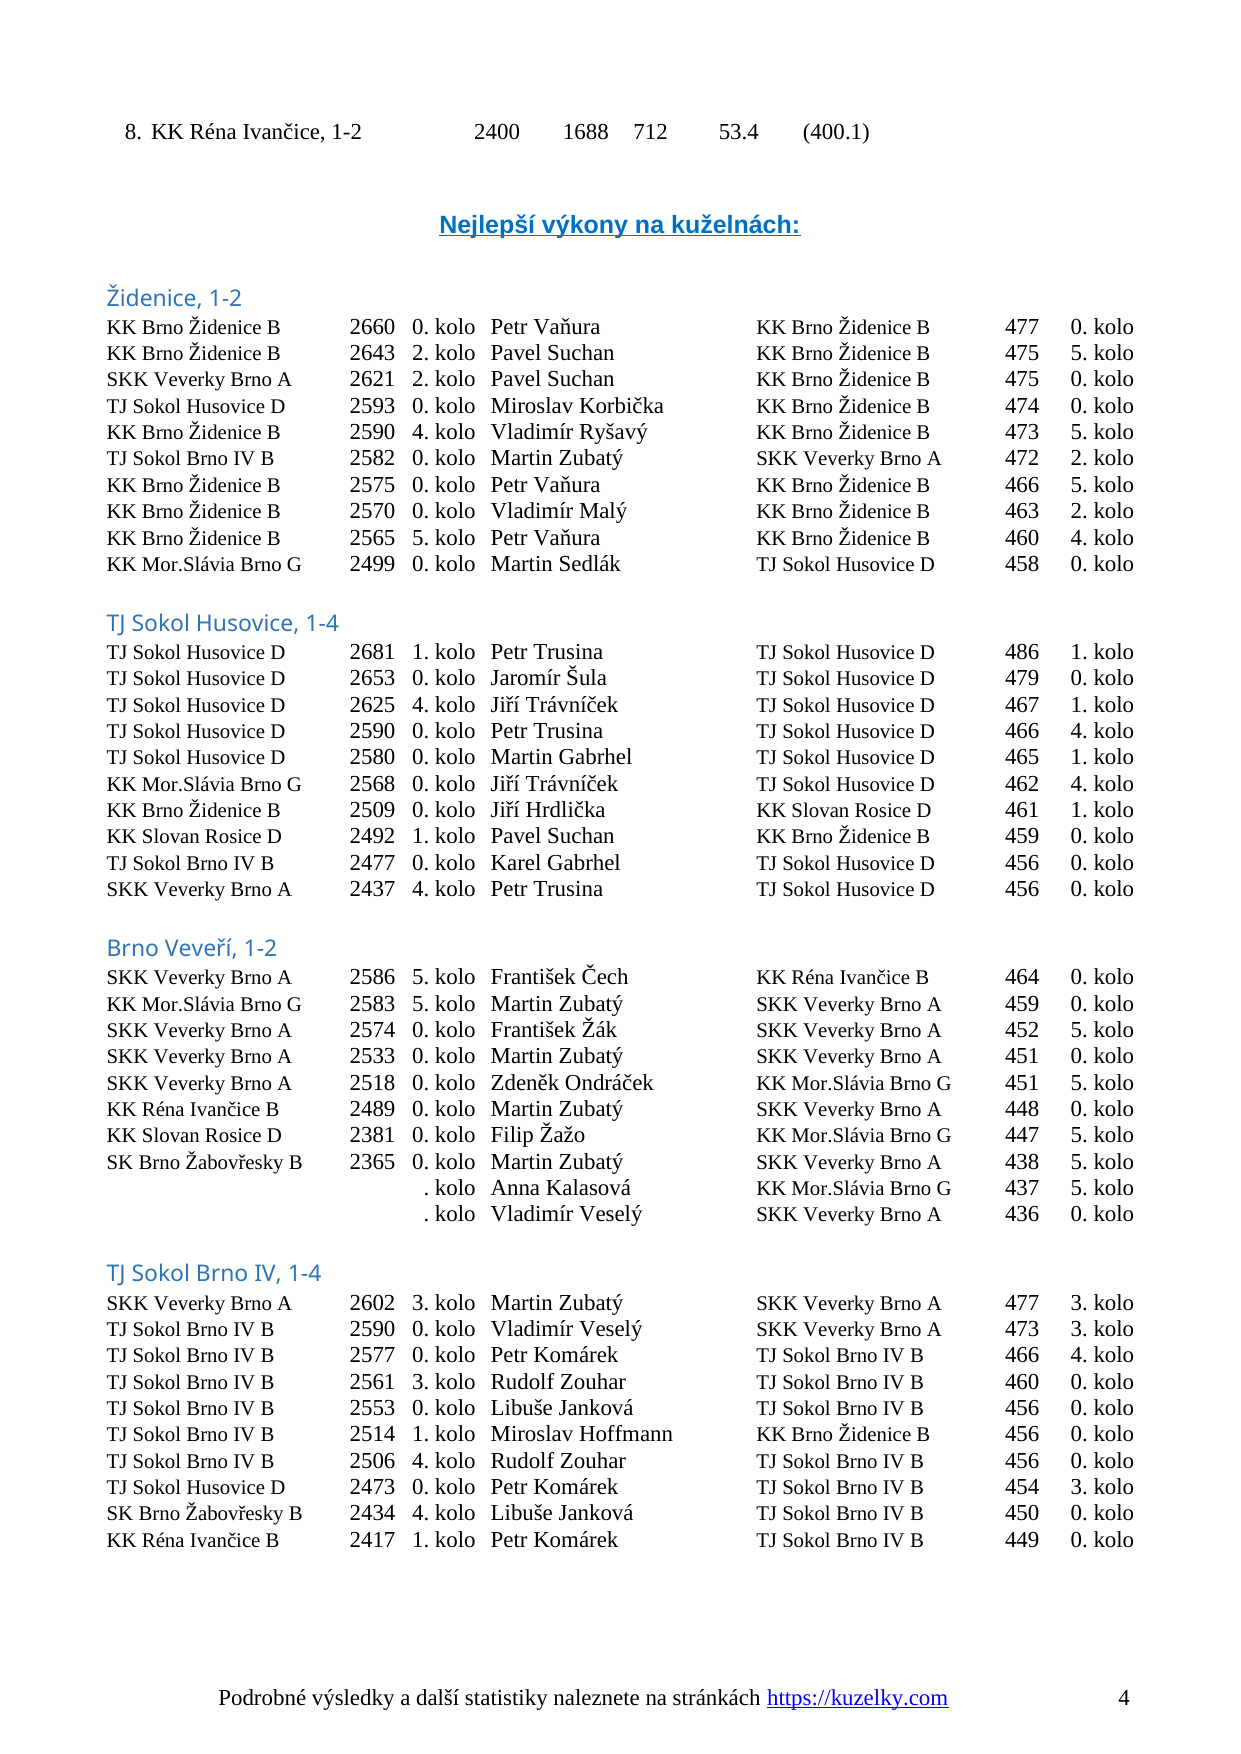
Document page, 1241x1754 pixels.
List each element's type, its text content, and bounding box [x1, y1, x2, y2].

text TJ Sokol Brno IV B 2577 0. kolo Petr Komárek TJ Sokol Brno IV B 466 4. kolo [106, 1341, 1134, 1368]
text SKK Veverky Brno A 2586 5. kolo František Čech KK Réna Ivančice B 464 0. kolo [106, 963, 1134, 990]
text SKK Veverky Brno A 2574 0. kolo František Žák SKK Veverky Brno A 452 5. kolo [106, 1016, 1134, 1042]
text SKK Veverky Brno A 2621 2. kolo Pavel Suchan KK Brno Židenice B 475 0. kolo [106, 365, 1134, 392]
text SK Brno Žabovřesky B 2365 0. kolo Martin Zubatý SKK Veverky Brno A 438 5. kolo [106, 1148, 1134, 1174]
text TJ Sokol Husovice D 2681 1. kolo Petr Trusina TJ Sokol Husovice D 486 1. kolo [106, 638, 1134, 664]
text . kolo Vladimír Veselý SKK Veverky Brno A 436 0. kolo [106, 1201, 1134, 1227]
text KK Slovan Rosice D 2381 0. kolo Filip Žažo KK Mor.Slávia Brno G 447 5. kolo [106, 1121, 1134, 1148]
text KK Brno Židenice B 2660 0. kolo Petr Vaňura KK Brno Židenice B 477 0. kolo [106, 313, 1134, 339]
text KK Brno Židenice B 2565 5. kolo Petr Vaňura KK Brno Židenice B 460 4. kolo [106, 523, 1134, 550]
text SKK Veverky Brno A 2437 4. kolo Petr Trusina TJ Sokol Husovice D 456 0. kolo [106, 875, 1134, 902]
text . kolo Anna Kalasová KK Mor.Slávia Brno G 437 5. kolo [106, 1174, 1134, 1201]
text SKK Veverky Brno A 2602 3. kolo Martin Zubatý SKK Veverky Brno A 477 3. kolo [106, 1289, 1134, 1315]
text SKK Veverky Brno A 2518 0. kolo Zdeněk Ondráček KK Mor.Slávia Brno G 451 5. kolo [106, 1069, 1134, 1095]
subtitle Židenice, 1-2 [106, 281, 1134, 313]
text KK Brno Židenice B 2590 4. kolo Vladimír Ryšavý KK Brno Židenice B 473 5. kolo [106, 418, 1134, 444]
text SKK Veverky Brno A 2533 0. kolo Martin Zubatý SKK Veverky Brno A 451 0. kolo [106, 1042, 1134, 1069]
text TJ Sokol Husovice D 2653 0. kolo Jaromír Šula TJ Sokol Husovice D 479 0. kolo [106, 664, 1134, 691]
text 8. KK Réna Ivančice, 1-2 2400 1688 712 53.4 (400.1) [106, 118, 1134, 144]
text KK Brno Židenice B 2575 0. kolo Petr Vaňura KK Brno Židenice B 466 5. kolo [106, 471, 1134, 497]
text KK Brno Židenice B 2643 2. kolo Pavel Suchan KK Brno Židenice B 475 5. kolo [106, 339, 1134, 365]
subtitle TJ Sokol Brno IV, 1-4 [106, 1257, 1134, 1289]
text KK Mor.Slávia Brno G 2583 5. kolo Martin Zubatý SKK Veverky Brno A 459 0. kolo [106, 990, 1134, 1016]
text TJ Sokol Brno IV B 2561 3. kolo Rudolf Zouhar TJ Sokol Brno IV B 460 0. kolo [106, 1368, 1134, 1394]
text SK Brno Žabovřesky B 2434 4. kolo Libuše Janková TJ Sokol Brno IV B 450 0. kolo [106, 1499, 1134, 1526]
text TJ Sokol Brno IV B 2582 0. kolo Martin Zubatý SKK Veverky Brno A 472 2. kolo [106, 444, 1134, 471]
text KK Mor.Slávia Brno G 2499 0. kolo Martin Sedlák TJ Sokol Husovice D 458 0. kolo [106, 550, 1134, 576]
text TJ Sokol Brno IV B 2506 4. kolo Rudolf Zouhar TJ Sokol Brno IV B 456 0. kolo [106, 1447, 1134, 1473]
subtitle TJ Sokol Husovice, 1-4 [106, 607, 1134, 638]
text KK Réna Ivančice B 2489 0. kolo Martin Zubatý SKK Veverky Brno A 448 0. kolo [106, 1095, 1134, 1121]
text KK Brno Židenice B 2570 0. kolo Vladimír Malý KK Brno Židenice B 463 2. kolo [106, 497, 1134, 523]
text KK Réna Ivančice B 2417 1. kolo Petr Komárek TJ Sokol Brno IV B 449 0. kolo [106, 1526, 1134, 1552]
text KK Brno Židenice B 2509 0. kolo Jiří Hrdlička KK Slovan Rosice D 461 1. kolo [106, 796, 1134, 822]
text TJ Sokol Brno IV B 2477 0. kolo Karel Gabrhel TJ Sokol Husovice D 456 0. kolo [106, 849, 1134, 875]
text TJ Sokol Husovice D 2625 4. kolo Jiří Trávníček TJ Sokol Husovice D 467 1. kolo [106, 691, 1134, 717]
subtitle Brno Veveří, 1-2 [106, 932, 1134, 963]
text TJ Sokol Husovice D 2593 0. kolo Miroslav Korbička KK Brno Židenice B 474 0. kolo [106, 392, 1134, 418]
text TJ Sokol Husovice D 2580 0. kolo Martin Gabrhel TJ Sokol Husovice D 465 1. kolo [106, 743, 1134, 770]
text TJ Sokol Brno IV B 2553 0. kolo Libuše Janková TJ Sokol Brno IV B 456 0. kolo [106, 1394, 1134, 1420]
text KK Mor.Slávia Brno G 2568 0. kolo Jiří Trávníček TJ Sokol Husovice D 462 4. kolo [106, 770, 1134, 796]
text Nejlepší výkony na kuželnách: [94, 210, 1145, 238]
text TJ Sokol Husovice D 2590 0. kolo Petr Trusina TJ Sokol Husovice D 466 4. kolo [106, 717, 1134, 743]
text TJ Sokol Husovice D 2473 0. kolo Petr Komárek TJ Sokol Brno IV B 454 3. kolo [106, 1473, 1134, 1499]
text TJ Sokol Brno IV B 2590 0. kolo Vladimír Veselý SKK Veverky Brno A 473 3. kolo [106, 1315, 1134, 1341]
text TJ Sokol Brno IV B 2514 1. kolo Miroslav Hoffmann KK Brno Židenice B 456 0. kolo [106, 1420, 1134, 1447]
text KK Slovan Rosice D 2492 1. kolo Pavel Suchan KK Brno Židenice B 459 0. kolo [106, 822, 1134, 849]
